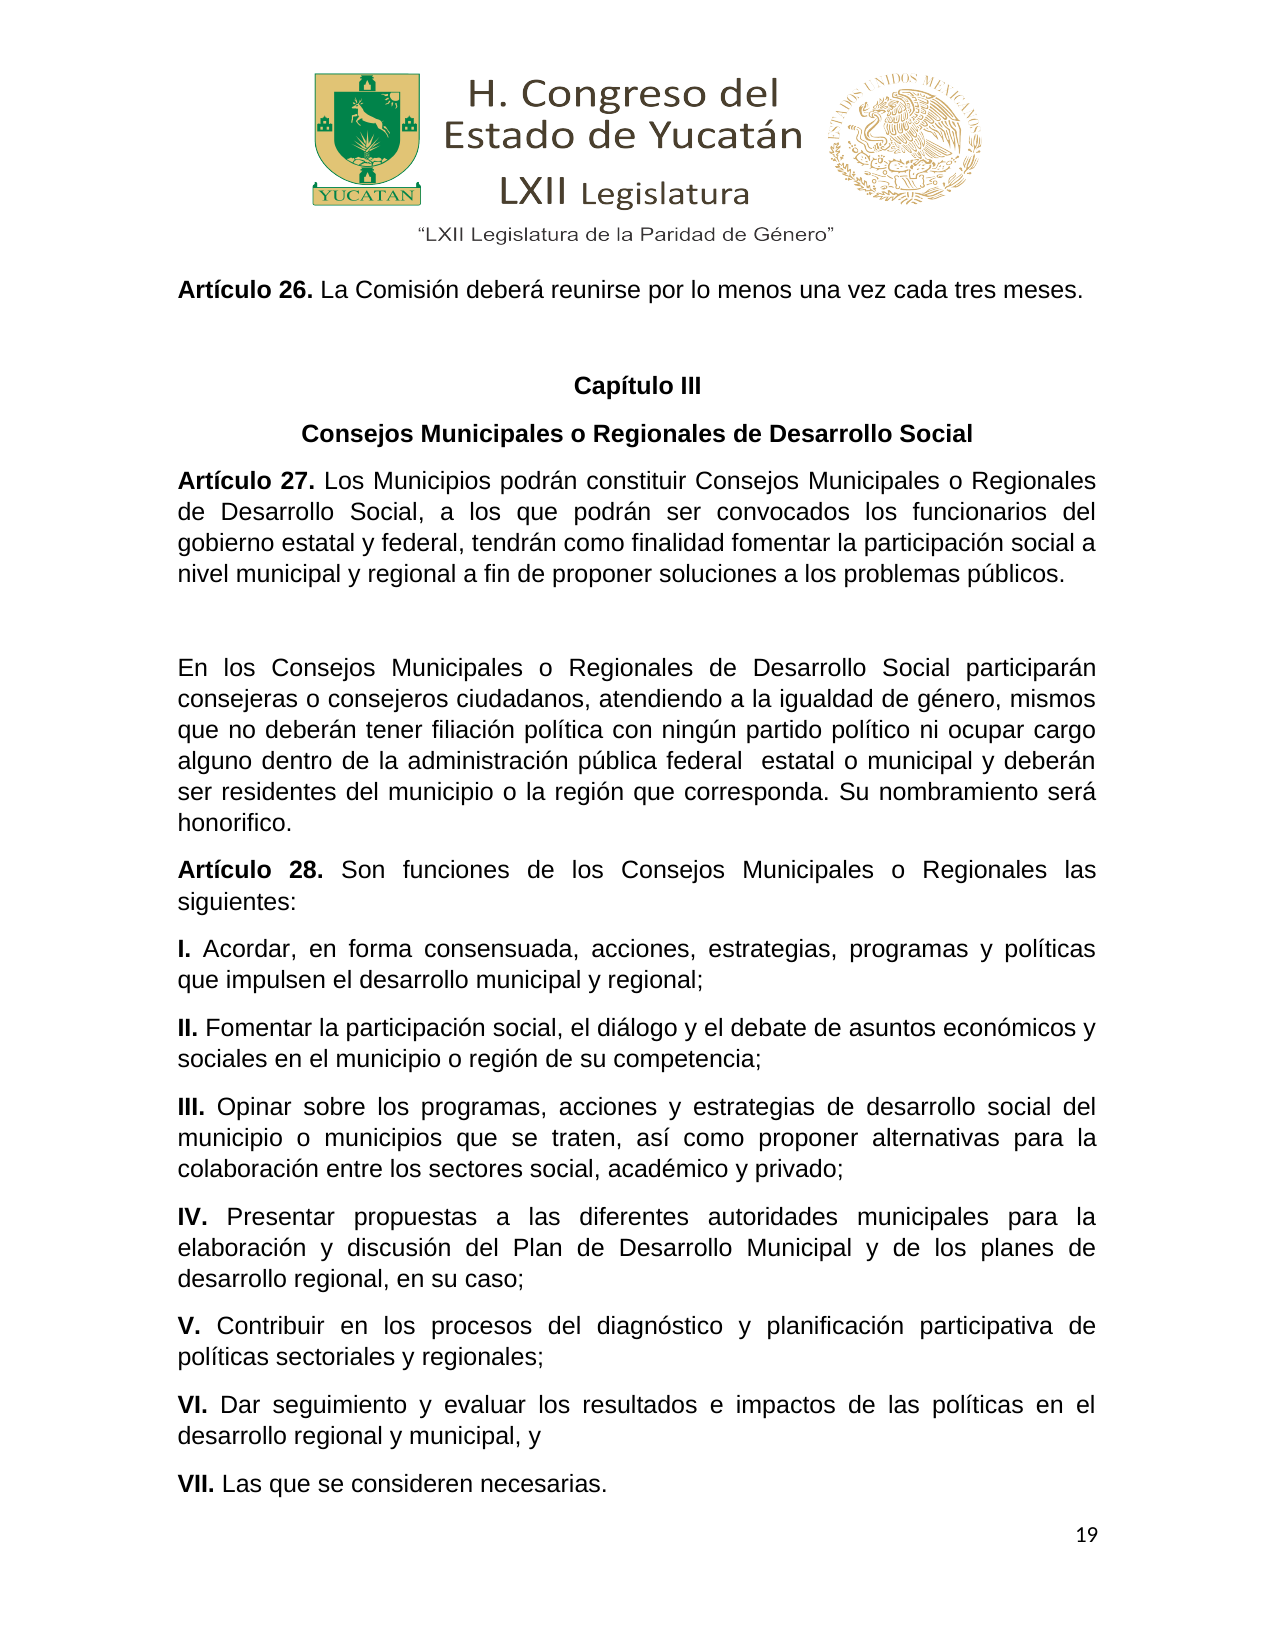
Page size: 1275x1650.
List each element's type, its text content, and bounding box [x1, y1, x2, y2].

text Artículo 28. Son funciones de los Consejos Municipales o Regionales las siguientes: [177, 855, 1098, 915]
text Consejos Municipales o Regionales de Desarrollo Social [177, 418, 1098, 447]
picture [293, 73, 982, 276]
text IV. Presentar propuestas a las diferentes autoridades municipales para la elaboración y discusión del Plan de Desarrollo Municipal y de los planes de desarrollo regional, en su caso; [177, 1201, 1098, 1292]
text VI. Dar seguimiento y evaluar los resultados e impactos de las políticas en el desarrollo regional y municipal, y [177, 1390, 1098, 1450]
text Artículo 27. Los Municipios podrán constituir Consejos Municipales o Regionales de Desarrollo Social, a los que podrán ser convocados los funcionarios del gobierno estatal y federal, tendrán como finalidad fomentar la participación social a nivel municipal y regional a fin de proponer soluciones a los problemas públicos. [177, 466, 1098, 588]
text VII. Las que se consideren necesarias. [177, 1469, 1098, 1497]
text III. Opinar sobre los programas, acciones y estrategias de desarrollo social del municipio o municipios que se traten, así como proponer alternativas para la colaboración entre los sectores social, académico y privado; [177, 1092, 1098, 1182]
text V. Contribuir en los procesos del diagnóstico y planificación participativa de políticas sectoriales y regionales; [177, 1311, 1098, 1371]
text II. Fomentar la participación social, el diálogo y el debate de asuntos económicos y sociales en el municipio o región de su competencia; [177, 1013, 1098, 1073]
text En los Consejos Municipales o Regionales de Desarrollo Social participarán consejeras o consejeros ciudadanos, atendiendo a la igualdad de género, mismos que no deberán tener filiación política con ningún partido político ni ocupar cargo alguno dentro de la administración pública federal estatal o municipal y deberán ser residentes del municipio o la región que corresponda. Su nombramiento será honorifico. [177, 652, 1098, 836]
text Artículo 26. La Comisión deberá reunirse por lo menos una vez cada tres meses. [177, 275, 1098, 304]
text Capítulo III [177, 371, 1098, 399]
text I. Acordar, en forma consensuada, acciones, estrategias, programas y políticas que impulsen el desarrollo municipal y regional; [177, 934, 1098, 994]
